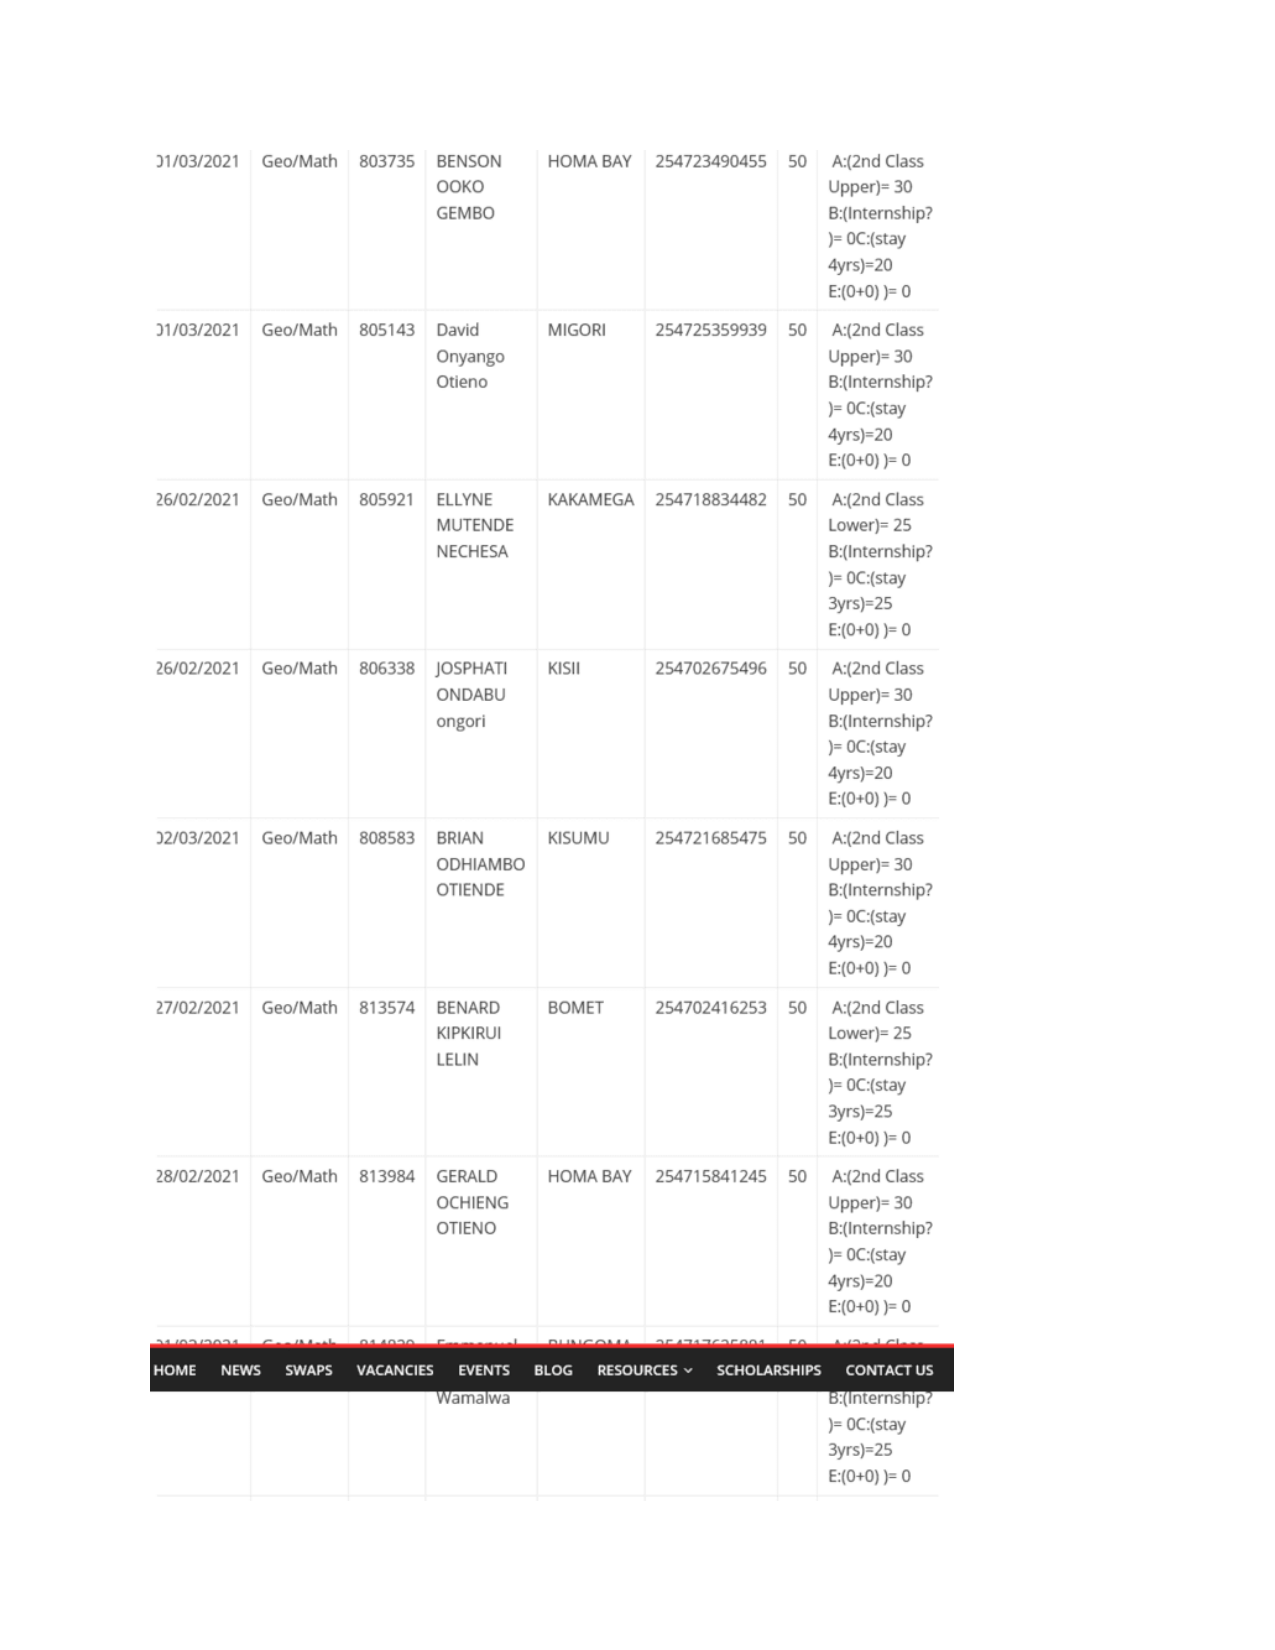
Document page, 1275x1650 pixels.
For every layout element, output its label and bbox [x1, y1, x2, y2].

picture [150, 150, 954, 1501]
